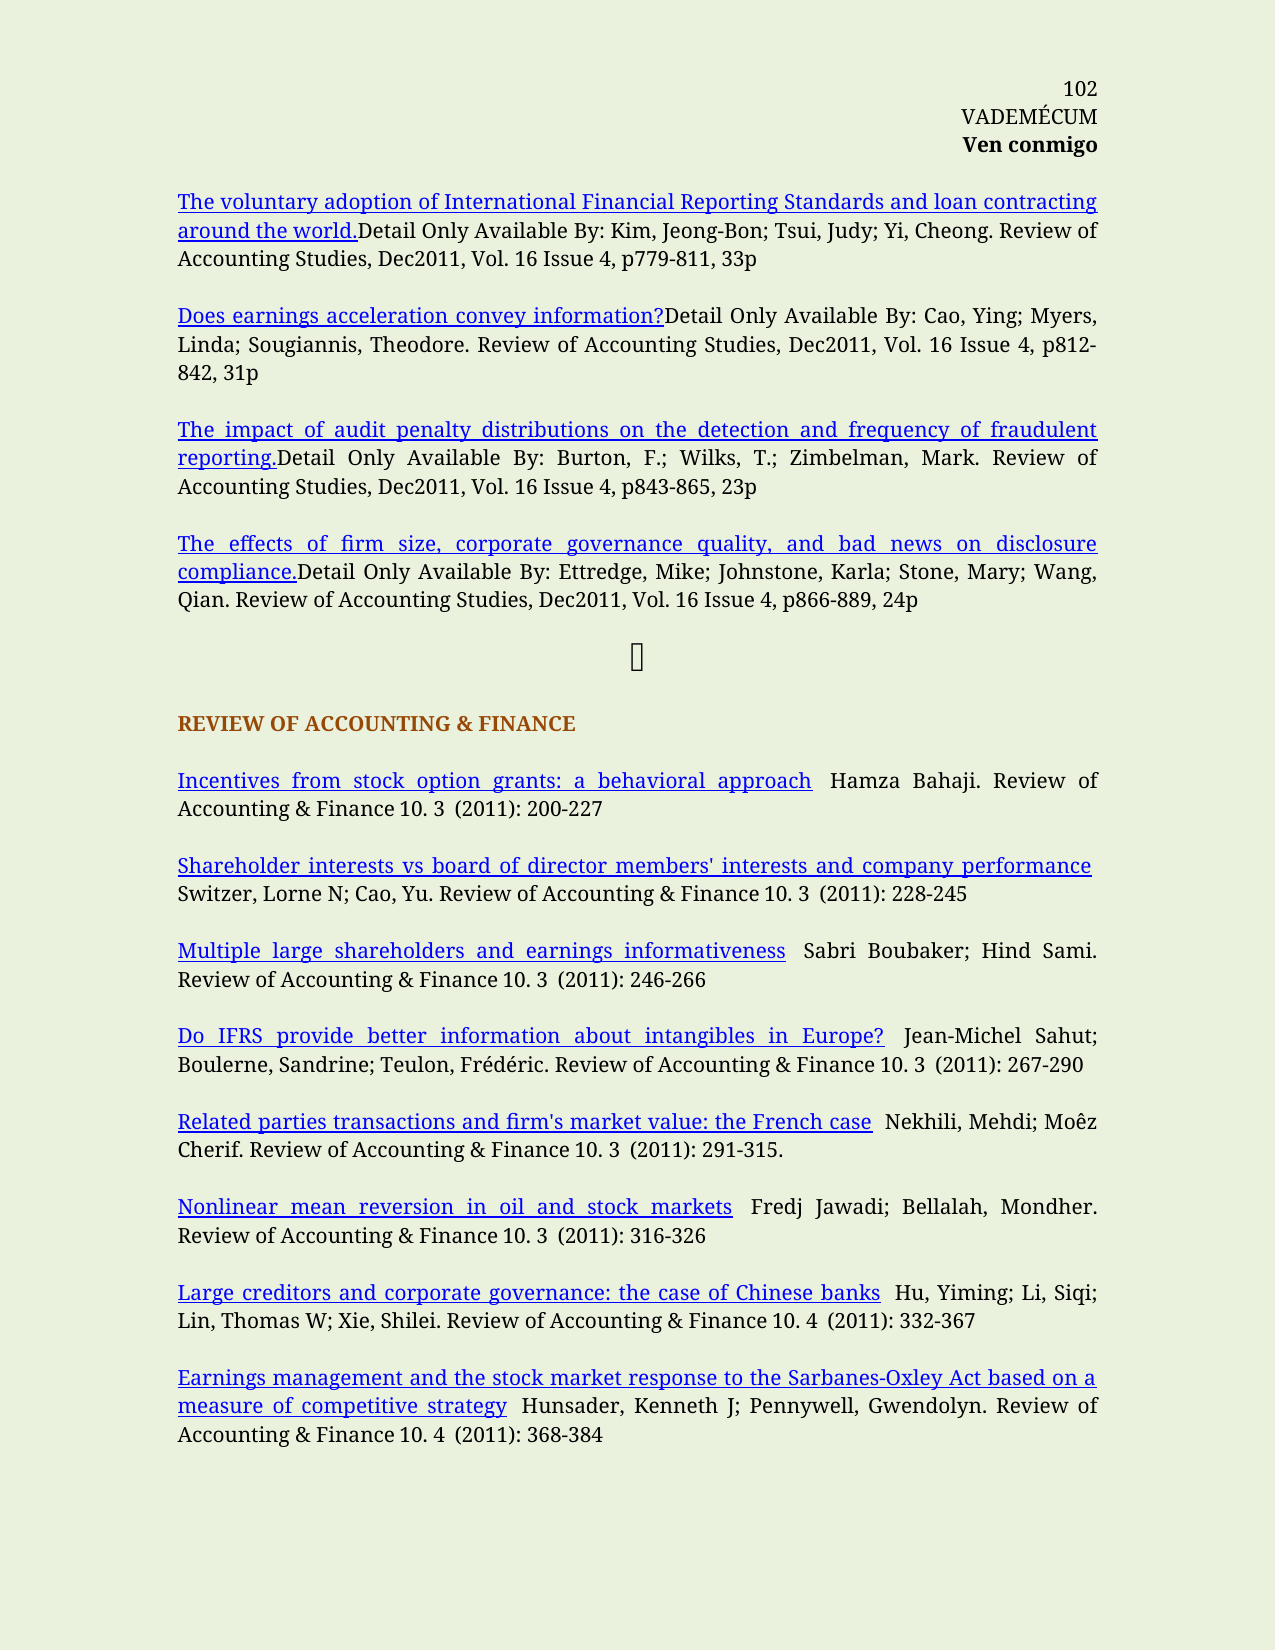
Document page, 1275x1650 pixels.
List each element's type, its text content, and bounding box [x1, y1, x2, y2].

text The voluntary adoption of International Financial Reporting Standards and loan contracting around the world.Detail Only Available By: Kim, Jeong-Bon; Tsui, Judy; Yi, Cheong. Review of Accounting Studies, Dec2011, Vol. 16 Issue 4, p779-811, 33p [177, 187, 1098, 212]
text Do IFRS provide better information about intangibles in Europe? Jean-Michel Sahut; Boulerne, Sandrine; Teulon, Frédéric. Review of Accounting & Finance10. 3 (2011): 267-290 [177, 1022, 1098, 1078]
text The voluntary adoption of International Financial Reporting Standards and loan contracting around the world.Detail Only Available By: Kim, Jeong-Bon; Tsui, Judy; Yi, Cheong. Review of Accounting Studies, Dec2011, Vol. 16 Issue 4, p779-811, 33p [177, 213, 1098, 273]
text Incentives from stock option grants: a behavioral approach Hamza Bahaji. Review of Accounting & Finance10. 3 (2011): 200-227 [177, 766, 1098, 823]
text Nonlinear mean reversion in oil and stock markets Fredj Jawadi; Bellalah, Mondher. Review of Accounting & Finance10. 3 (2011): 316-326 [177, 1192, 1098, 1249]
text Related parties transactions and firm's market value: the French case Nekhili, Mehdi; Moêz Cherif. Review of Accounting & Finance10. 3 (2011): 291-315. [177, 1107, 1098, 1164]
text The effects of firm size, corporate governance quality, and bad news on disclosure compliance.Detail Only Available By: Ettredge, Mike; Johnstone, Karla; Stone, Mary; Wang, Qian. Review of Accounting Studies, Dec2011, Vol. 16 Issue 4, p866-889, 24p [177, 554, 1098, 614]
text Shareholder interests vs board of director members' interests and company performance Switzer, Lorne N; Cao, Yu. Review of Accounting & Finance10. 3 (2011): 228-245 [177, 851, 1098, 908]
text The impact of audit penalty distributions on the detection and frequency of fraudulent reporting.Detail Only Available By: Burton, F.; Wilks, T.; Zimbelman, Mark. Review of Accounting Studies, Dec2011, Vol. 16 Issue 4, p843-865, 23p [177, 415, 1098, 439]
text Large creditors and corporate governance: the case of Chinese banks Hu, Yiming; Li, Siqi; Lin, Thomas W; Xie, Shilei. Review of Accounting & Finance10. 4 (2011): 332-367 [177, 1278, 1098, 1334]
text The effects of firm size, corporate governance quality, and bad news on disclosure compliance.Detail Only Available By: Ettredge, Mike; Johnstone, Karla; Stone, Mary; Wang, Qian. Review of Accounting Studies, Dec2011, Vol. 16 Issue 4, p866-889, 24p [177, 529, 1098, 553]
text Multiple large shareholders and earnings informativeness Sabri Boubaker; Hind Sami. Review of Accounting & Finance10. 3 (2011): 246-266 [177, 936, 1098, 993]
text Does earnings acceleration convey information?Detail Only Available By: Cao, Ying; Myers, Linda; Sougiannis, Theodore. Review of Accounting Studies, Dec2011, Vol. 16 Issue 4, p812-842, 31p [177, 301, 1098, 387]
text Review of Accounting & Finance [177, 709, 1098, 737]
text The impact of audit penalty distributions on the detection and frequency of fraudulent reporting.Detail Only Available By: Burton, F.; Wilks, T.; Zimbelman, Mark. Review of Accounting Studies, Dec2011, Vol. 16 Issue 4, p843-865, 23p [177, 440, 1098, 500]
text Earnings management and the stock market response to the Sarbanes-Oxley Act based on a measure of competitive strategy Hunsader, Kenneth J; Pennywell, Gwendolyn. Review of Accounting & Finance10. 4 (2011): 368-384 [177, 1363, 1098, 1448]
